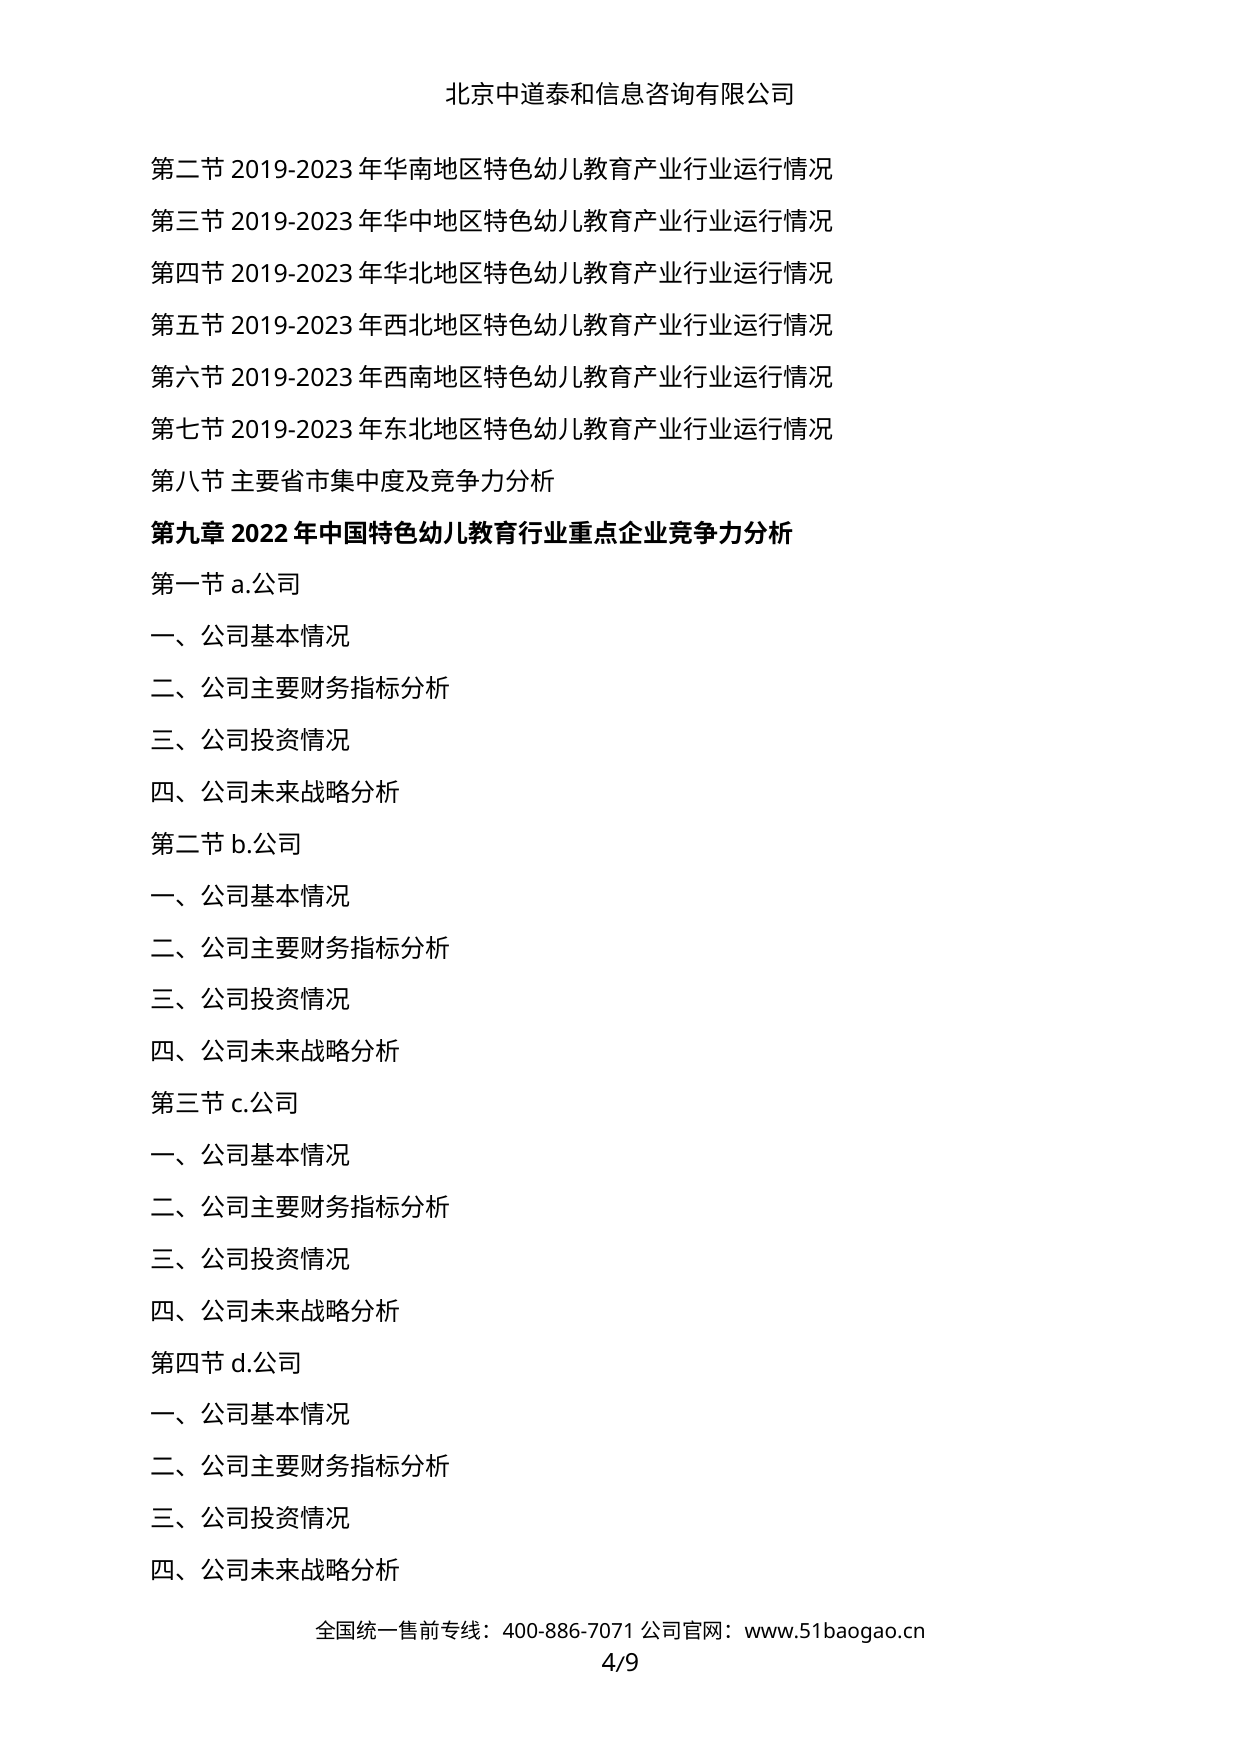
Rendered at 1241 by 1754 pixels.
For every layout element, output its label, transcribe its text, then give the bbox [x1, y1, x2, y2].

text 一、公司基本情况 [150, 876, 1090, 912]
text 四、公司未来战略分析 [150, 1551, 1090, 1587]
text 三、公司投资情况 [150, 980, 1090, 1016]
text 一、公司基本情况 [150, 1136, 1090, 1172]
text 一、公司基本情况 [150, 617, 1090, 653]
text 四、公司未来战略分析 [150, 772, 1090, 809]
text 第七节 2019-2023年东北地区特色幼儿教育产业行业运行情况 [150, 409, 1090, 446]
text 第三节 c.公司 [150, 1084, 1090, 1120]
text 第二节 b.公司 [150, 824, 1090, 861]
text 二、公司主要财务指标分析 [150, 1447, 1090, 1483]
text 第四节 d.公司 [150, 1343, 1090, 1379]
text 第三节 2019-2023年华中地区特色幼儿教育产业行业运行情况 [150, 202, 1090, 238]
text 二、公司主要财务指标分析 [150, 1187, 1090, 1224]
text 第一节 a.公司 [150, 565, 1090, 601]
text 三、公司投资情况 [150, 1239, 1090, 1276]
text 四、公司未来战略分析 [150, 1291, 1090, 1327]
text 第六节 2019-2023年西南地区特色幼儿教育产业行业运行情况 [150, 357, 1090, 394]
text 四、公司未来战略分析 [150, 1032, 1090, 1068]
text 二、公司主要财务指标分析 [150, 928, 1090, 964]
text 二、公司主要财务指标分析 [150, 669, 1090, 705]
text 第八节 主要省市集中度及竞争力分析 [150, 461, 1090, 497]
text 一、公司基本情况 [150, 1395, 1090, 1431]
text 第五节 2019-2023年西北地区特色幼儿教育产业行业运行情况 [150, 306, 1090, 342]
text 第四节 2019-2023年华北地区特色幼儿教育产业行业运行情况 [150, 254, 1090, 290]
text 三、公司投资情况 [150, 1499, 1090, 1535]
text 第九章 2022年中国特色幼儿教育行业重点企业竞争力分析 [150, 513, 1090, 549]
text 第二节 2019-2023年华南地区特色幼儿教育产业行业运行情况 [150, 150, 1090, 186]
text 三、公司投资情况 [150, 721, 1090, 757]
